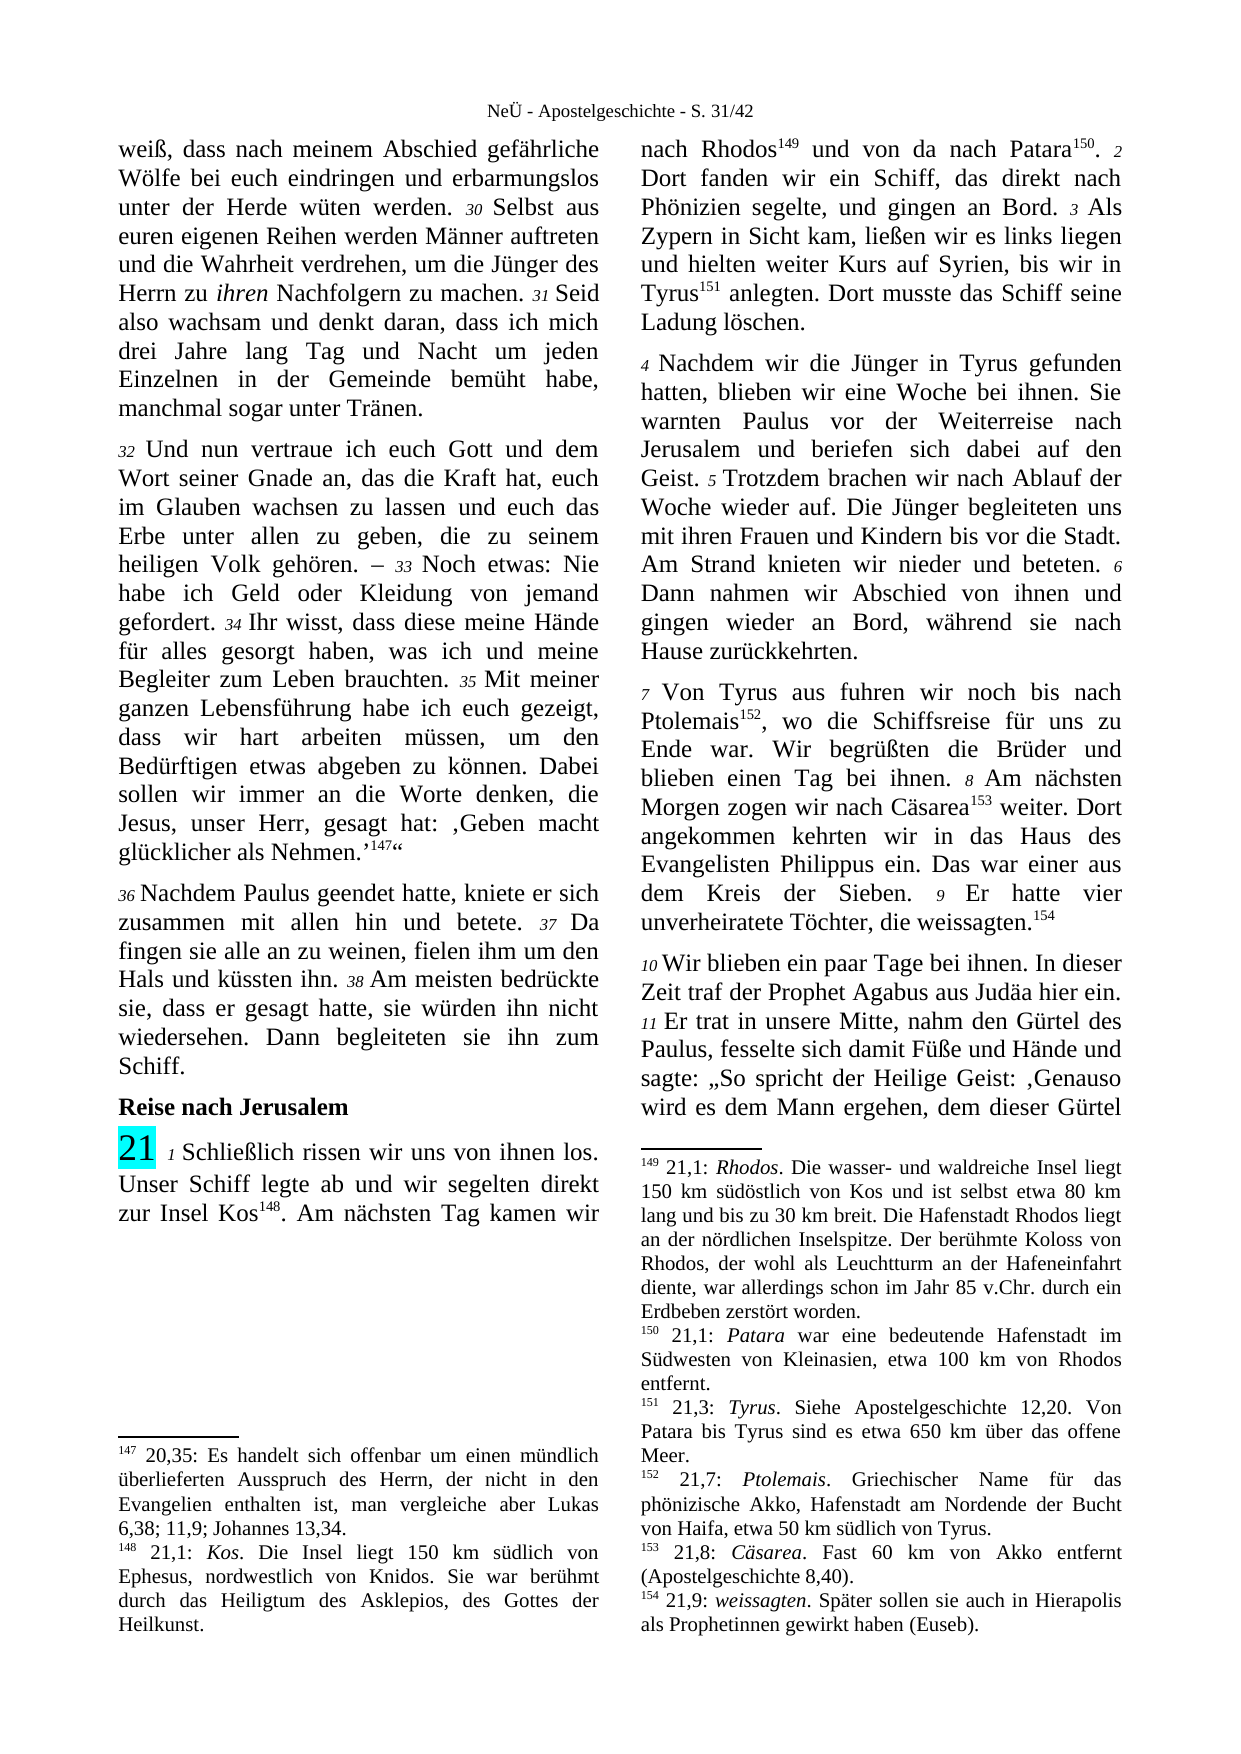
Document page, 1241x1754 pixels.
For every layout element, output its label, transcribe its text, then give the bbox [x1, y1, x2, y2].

text Reise nach Jerusalem [118, 1092, 599, 1121]
text 32 Und nun vertraue ich euch Gott und dem Wort seiner Gnade an, das die Kraft hat, euch im Glauben wachsen zu lassen und euch das Erbe unter allen zu geben, die zu seinem heiligen Volk gehören. – 33 Noch etwas: Nie habe ich Geld oder Kleidung von jemand gefordert. 34 Ihr wisst, dass diese meine Hände für alles gesorgt haben, was ich und meine Begleiter zum Leben brauchten. 35 Mit meiner ganzen Lebensführung habe ich euch gezeigt, dass wir hart arbeiten müssen, um den Bedürftigen etwas abgeben zu können. Dabei sollen wir immer an die Worte denken, die Jesus, unser Herr, gesagt hat: ‚Geben macht glücklicher als Nehmen.’“ [118, 434, 599, 866]
text 21 1 Schließlich rissen wir uns von ihnen los. Unser Schiff legte ab und wir segelten direkt zur Insel Kos. Am nächsten Tag kamen wir nach Rhodos und von da nach Patara. 2 Dort fanden wir ein Schiff, das direkt nach Phönizien segelte, und gingen an Bord. 3 Als Zypern in Sicht kam, ließen wir es links liegen und hielten weiter Kurs auf Syrien, bis wir in Tyrus anlegten. Dort musste das Schiff seine Ladung löschen. [641, 134, 1122, 336]
text 36 Nachdem Paulus geendet hatte, kniete er sich zusammen mit allen hin und betete. 37 Da fingen sie alle an zu weinen, fielen ihm um den Hals und küssten ihn. 38 Am meisten bedrückte sie, dass er gesagt hatte, sie würden ihn nicht wiedersehen. Dann begleiteten sie ihn zum Schiff. [118, 878, 599, 1079]
text 4 Nachdem wir die Jünger in Tyrus gefunden hatten, blieben wir eine Woche bei ihnen. Sie warnten Paulus vor der Weiterreise nach Jerusalem und beriefen sich dabei auf den Geist. 5 Trotzdem brachen wir nach Ablauf der Woche wieder auf. Die Jünger begleiteten uns mit ihren Frauen und Kindern bis vor die Stadt. Am Strand knieten wir nieder und beteten. 6 Dann nahmen wir Abschied von ihnen und gingen wieder an Bord, während sie nach Hause zurückkehrten. [641, 348, 1122, 664]
text 21 1 Schließlich rissen wir uns von ihnen los. Unser Schiff legte ab und wir segelten direkt zur Insel Kos. Am nächsten Tag kamen wir nach Rhodos und von da nach Patara. 2 Dort fanden wir ein Schiff, das direkt nach Phönizien segelte, und gingen an Bord. 3 Als Zypern in Sicht kam, ließen wir es links liegen und hielten weiter Kurs auf Syrien, bis wir in Tyrus anlegten. Dort musste das Schiff seine Ladung löschen. [118, 1126, 599, 1226]
text 7 Von Tyrus aus fuhren wir noch bis nach Ptolemais, wo die Schiffsreise für uns zu Ende war. Wir begrüßten die Brüder und blieben einen Tag bei ihnen. 8 Am nächsten Morgen zogen wir nach Cäsarea weiter. Dort angekommen kehrten wir in das Haus des Evangelisten Philippus ein. Das war einer aus dem Kreis der Sieben. 9 Er hatte vier unverheiratete Töchter, die weissagten. [641, 677, 1122, 936]
text 10 Wir blieben ein paar Tage bei ihnen. In dieser Zeit traf der Prophet Agabus aus Judäa hier ein. 11 Er trat in unsere Mitte, nahm den Gürtel des Paulus, fesselte sich damit Füße und Hände und sagte: „So spricht der Heilige Geist: ‚Genauso wird es dem Mann ergehen, dem dieser Gürtel gehört. Er wird von den Juden in Jerusalem gefesselt und den Fremden, die Gott nicht kennen, ausgeliefert werden.’“ 12 Als wir das hörten, baten wir und die einheimischen Geschwister ihn dringend, nicht nach Jerusalem hinaufzuziehen. 13 Paulus erwiderte: „Was weint ihr? Warum macht ihr mir das Herz so schwer? Ich bin nicht nur bereit, mich in Jerusalem verhaften zu lassen, sondern auch für den Namen unseres Herrn Jesus zu sterben.“ 14 Weil er sich nicht umstimmen ließ, beruhigten wir uns schließlich und sagten: „Dann soll geschehen, was der Herr will.“ [641, 948, 1122, 1121]
